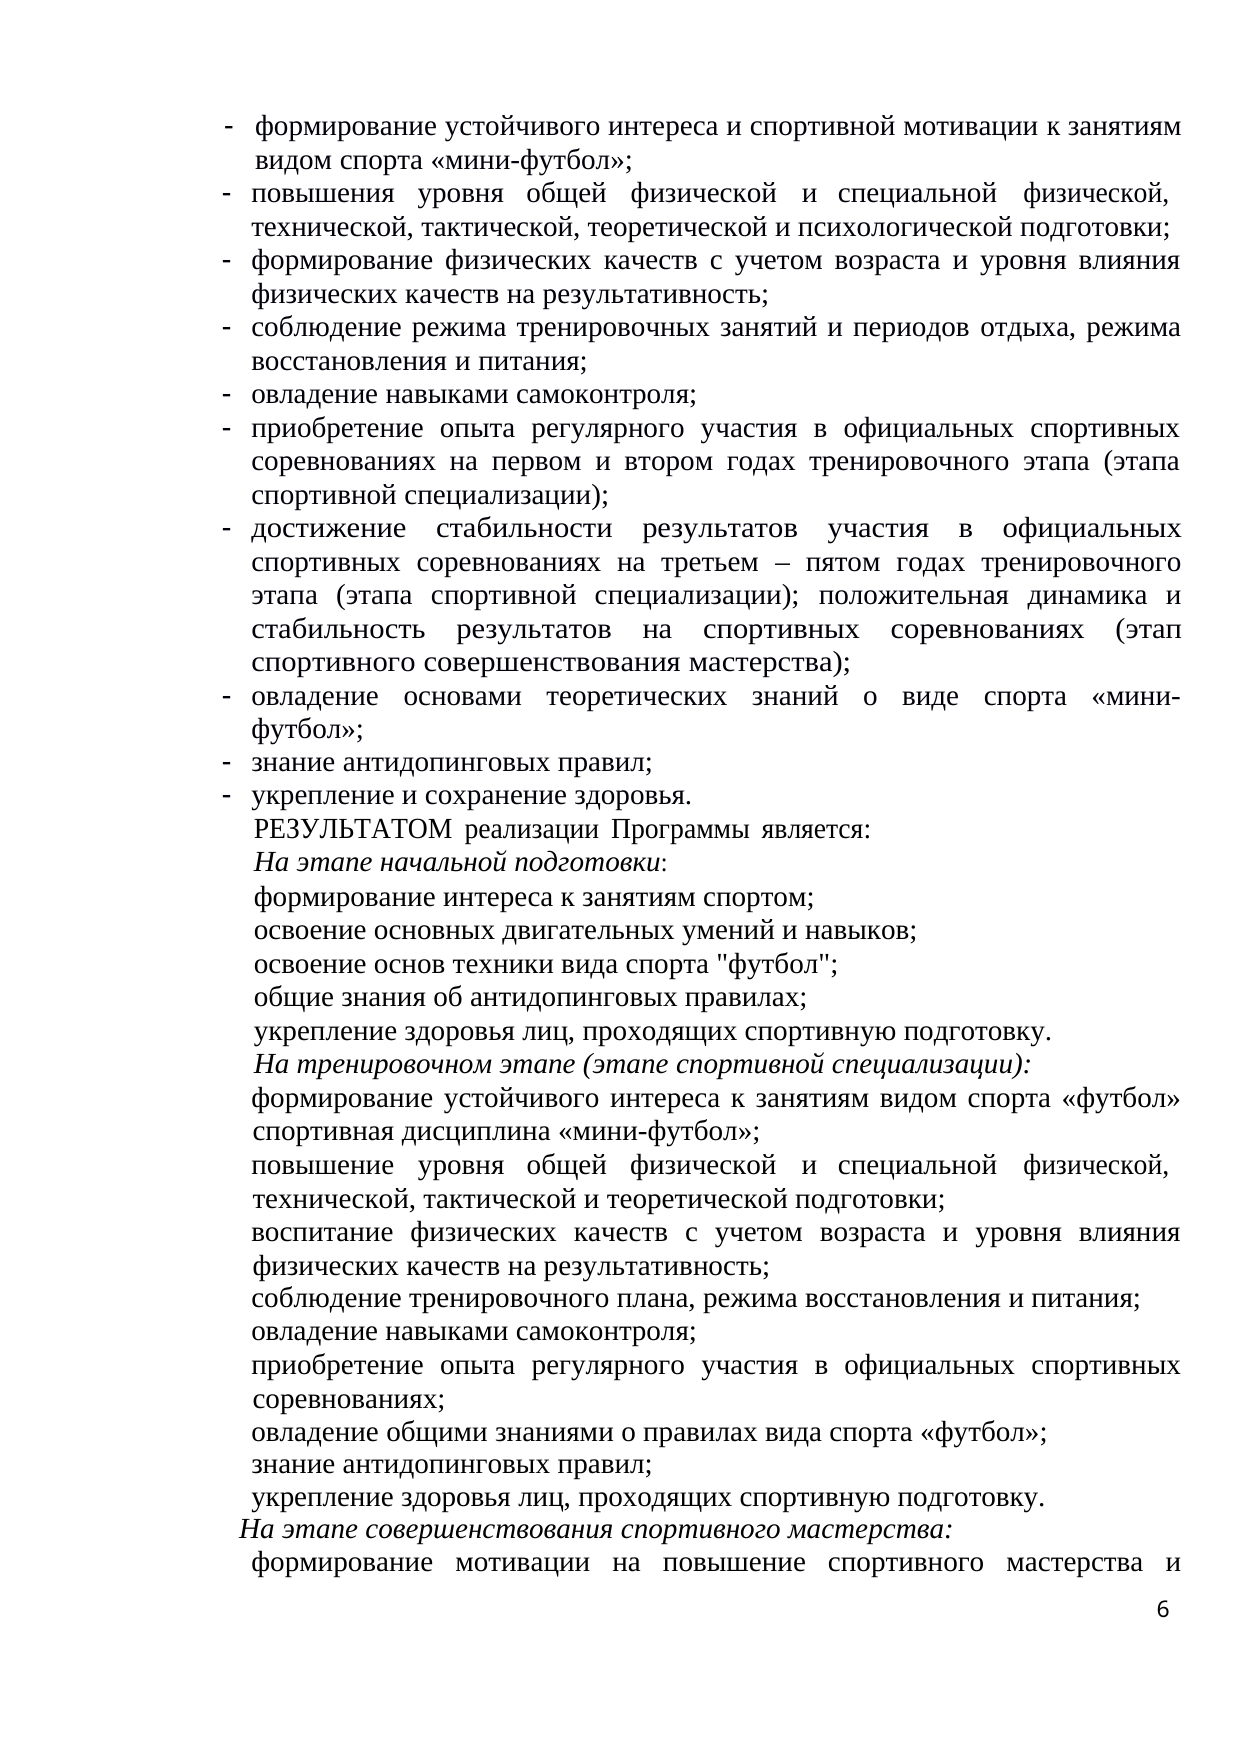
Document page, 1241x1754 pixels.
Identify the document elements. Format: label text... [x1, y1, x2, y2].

list приобретение опыта регулярного участия в официальных спортивных соревнованиях; [215, 1347, 1181, 1414]
list общие знания об антидопинговых правилах; [224, 979, 1223, 1013]
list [215, 1544, 1181, 1578]
list формирование интереса к занятиям спортом; [224, 879, 1223, 912]
list освоение основ техники вида спорта "футбол"; [224, 946, 1223, 979]
list овладение основами теоретических знаний о виде спорта «мини- футбол»; [222, 678, 1181, 745]
list формирование физических качеств с учетом возраста и уровня влияния физических качеств на результативность; [222, 242, 1181, 309]
list укрепление здоровья лиц, проходящих спортивную подготовку. [224, 1013, 1223, 1046]
list освоение основных двигательных умений и навыков; [224, 912, 1223, 946]
list достижение стабильности результатов участия в официальных спортивных соревнованиях на третьем – пятом годах тренировочного этапа (этапа спортивной специализации); положительная динамика и стабильность результатов на спортивных соревнованиях (этап спортивного совершенствования мастерства); [222, 510, 1182, 678]
list формирование устойчивого интереса к занятиям видом спорта «футбол» спортивная дисциплина «мини-футбол»; [215, 1080, 1181, 1147]
list укрепление здоровья лиц, проходящих спортивную подготовку. [215, 1481, 1223, 1513]
list соблюдение режима тренировочных занятий и периодов отдыха, режима восстановления и питания; [222, 309, 1181, 377]
text На тренировочном этапе (этапе спортивной специализации): [224, 1046, 1223, 1080]
list знание антидопинговых правил; [215, 1448, 1223, 1481]
list укрепление и сохранение здоровья. [222, 778, 1223, 811]
list РЕЗУЛЬТАТОМ реализации Программы является: [239, 811, 1183, 844]
list повышение уровня общей физической и специальной физической, технической, тактической и теоретической подготовки; [215, 1147, 1181, 1214]
list овладение общими знаниями о правилах вида спорта «футбол»; [215, 1414, 1223, 1448]
list знание антидопинговых правил; [222, 745, 1223, 778]
text На этапе начальной подготовки: [224, 844, 1223, 879]
text На этапе совершенствования спортивного мастерства: [239, 1513, 1223, 1544]
list приобретение опыта регулярного участия в официальных спортивных соревнованиях на первом и втором годах тренировочного этапа (этапа спортивной специализации); [222, 410, 1181, 510]
list соблюдение тренировочного плана, режима восстановления и питания; [215, 1281, 1223, 1314]
list овладение навыками самоконтроля; [222, 377, 1223, 410]
list формирование устойчивого интереса и спортивной мотивации к занятиям видом спорта «мини-футбол»; [224, 108, 1181, 175]
list воспитание физических качеств с учетом возраста и уровня влияния физических качеств на результативность; [215, 1214, 1181, 1281]
list овладение навыками самоконтроля; [215, 1314, 1223, 1347]
list повышения уровня общей физической и специальной физической, технической, тактической, теоретической и психологической подготовки; [222, 175, 1180, 242]
